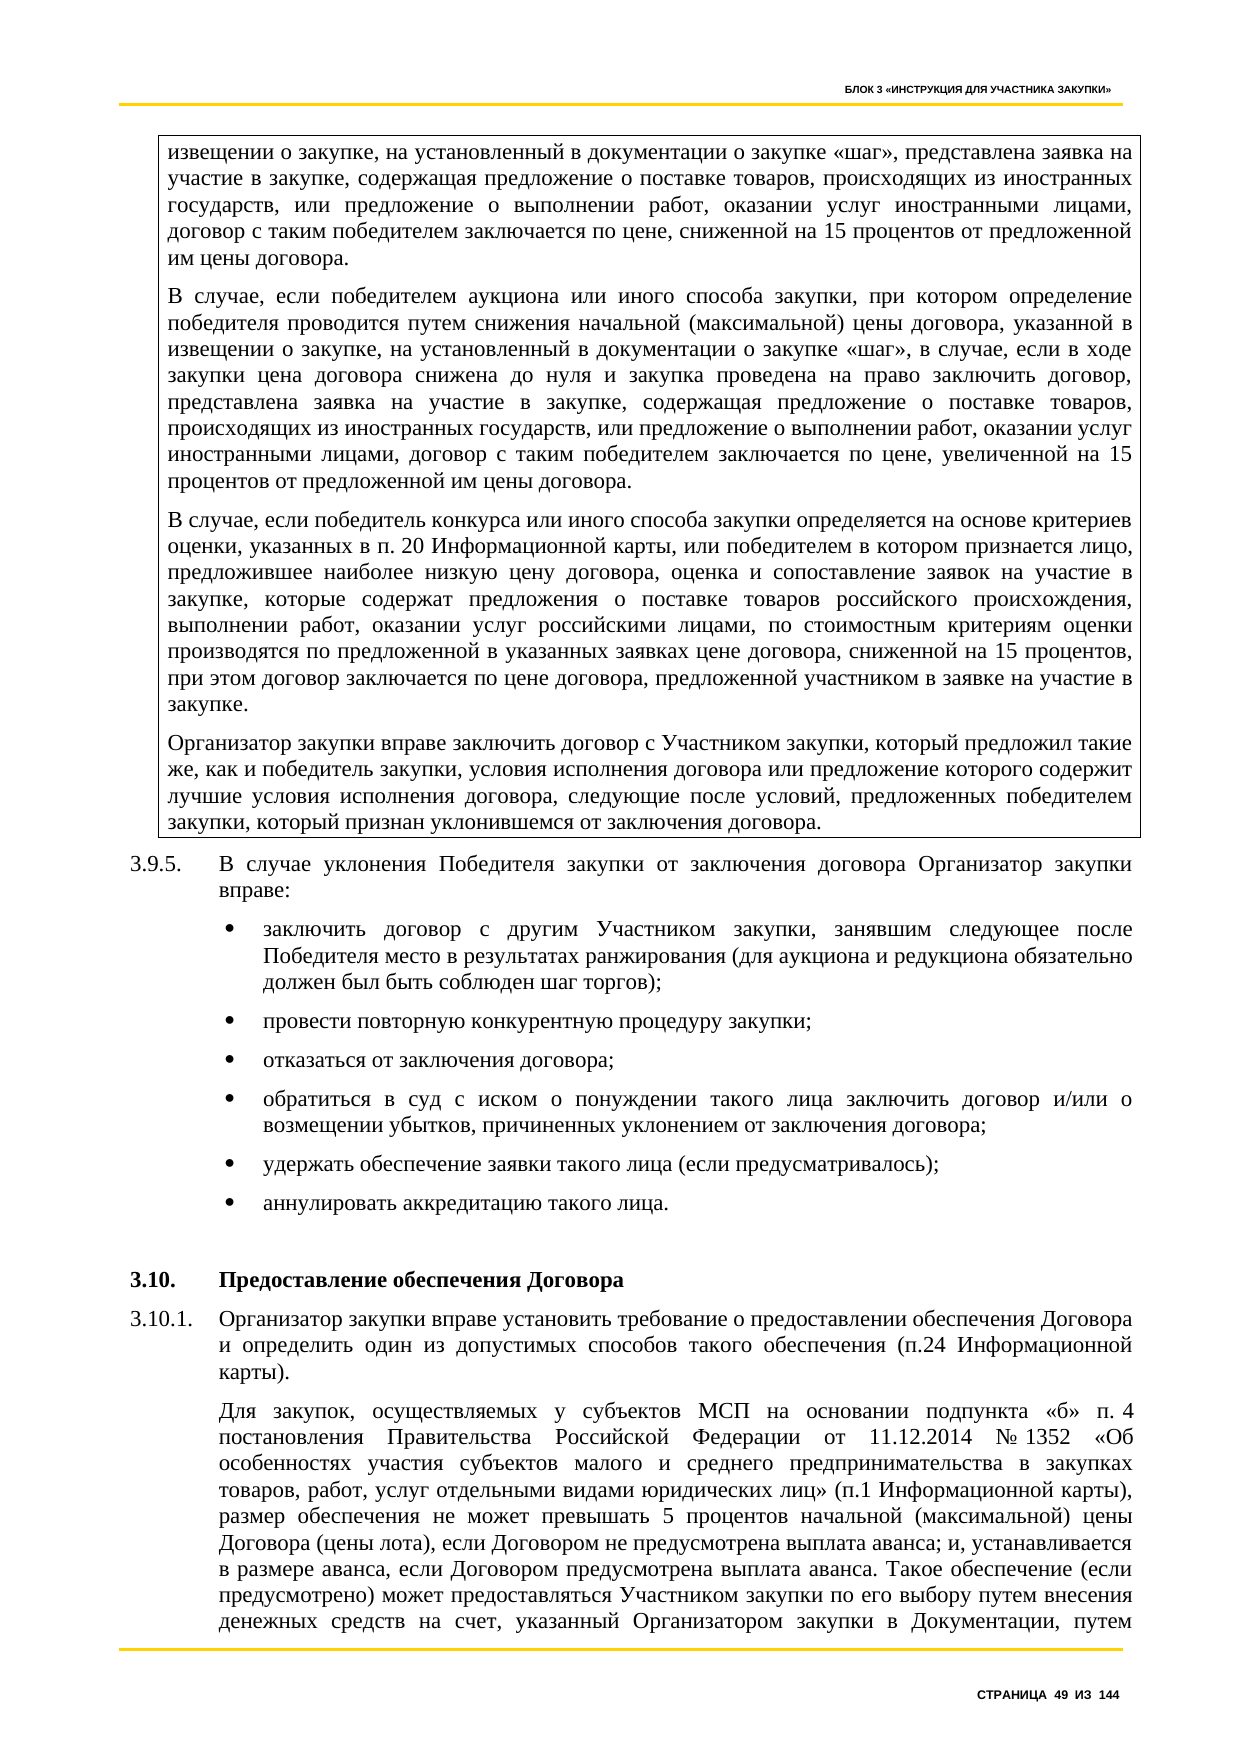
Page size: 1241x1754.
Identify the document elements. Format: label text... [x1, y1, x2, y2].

text В случае, если победитель конкурса или иного способа закупки определяется на основе критериев оценки, указанных в п. 20 Информационной карты, или победителем в котором признается лицо, предложившее наиболее низкую цену договора, оценка и сопоставление заявок на участие в закупке, которые содержат предложения о поставке товаров российского происхождения, выполнении работ, оказании услуг российскими лицами, по стоимостным критериям оценки производятся по предложенной в указанных заявках цене договора, сниженной на 15 процентов, при этом договор заключается по цене договора, предложенной участником в заявке на участие в закупке. [159, 503, 1140, 717]
text Организатор закупки вправе установить требование о предоставлении обеспечения Договора и определить один из допустимых способов такого обеспечения (п.24 Информационной карты). [130, 1305, 1134, 1384]
list аннулировать аккредитацию такого лица. [226, 1189, 1134, 1215]
list удержать обеспечение заявки такого лица (если предусматривалось); [226, 1150, 1134, 1176]
list отказаться от заключения договора; [226, 1046, 1134, 1072]
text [159, 136, 1140, 270]
list обратиться в суд с иском о понуждении такого лица заключить договор и/или о возмещении убытков, причиненных уклонением от заключения договора; [226, 1084, 1134, 1137]
text В случае уклонения Победителя закупки от заключения договора Организатор закупки вправе: [130, 850, 1134, 903]
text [218, 1397, 1134, 1634]
text Предоставление обеспечения Договора [130, 1266, 1134, 1293]
list заключить договор с другим Участником закупки, занявшим следующее после Победителя место в результатах ранжирования (для аукциона и редукциона обязательно должен был быть соблюден шаг торгов); [226, 915, 1134, 994]
list провести повторную конкурентную процедуру закупки; [226, 1007, 1134, 1033]
text В случае, если победителем аукциона или иного способа закупки, при котором определение победителя проводится путем снижения начальной (максимальной) цены договора, указанной в извещении о закупке, на установленный в документации о закупке «шаг», в случае, если в ходе закупки цена договора снижена до нуля и закупка проведена на право заключить договор, представлена заявка на участие в закупке, содержащая предложение о поставке товаров, происходящих из иностранных государств, или предложение о выполнении работ, оказании услуг иностранными лицами, договор с таким победителем заключается по цене, увеличенной на 15 процентов от предложенной им цены договора. [159, 279, 1140, 493]
text Организатор закупки вправе заключить договор с Участником закупки, который предложил такие же, как и победитель закупки, условия исполнения договора или предложение которого содержит лучшие условия исполнения договора, следующие после условий, предложенных победителем закупки, который признан уклонившемся от заключения договора. [159, 726, 1140, 837]
